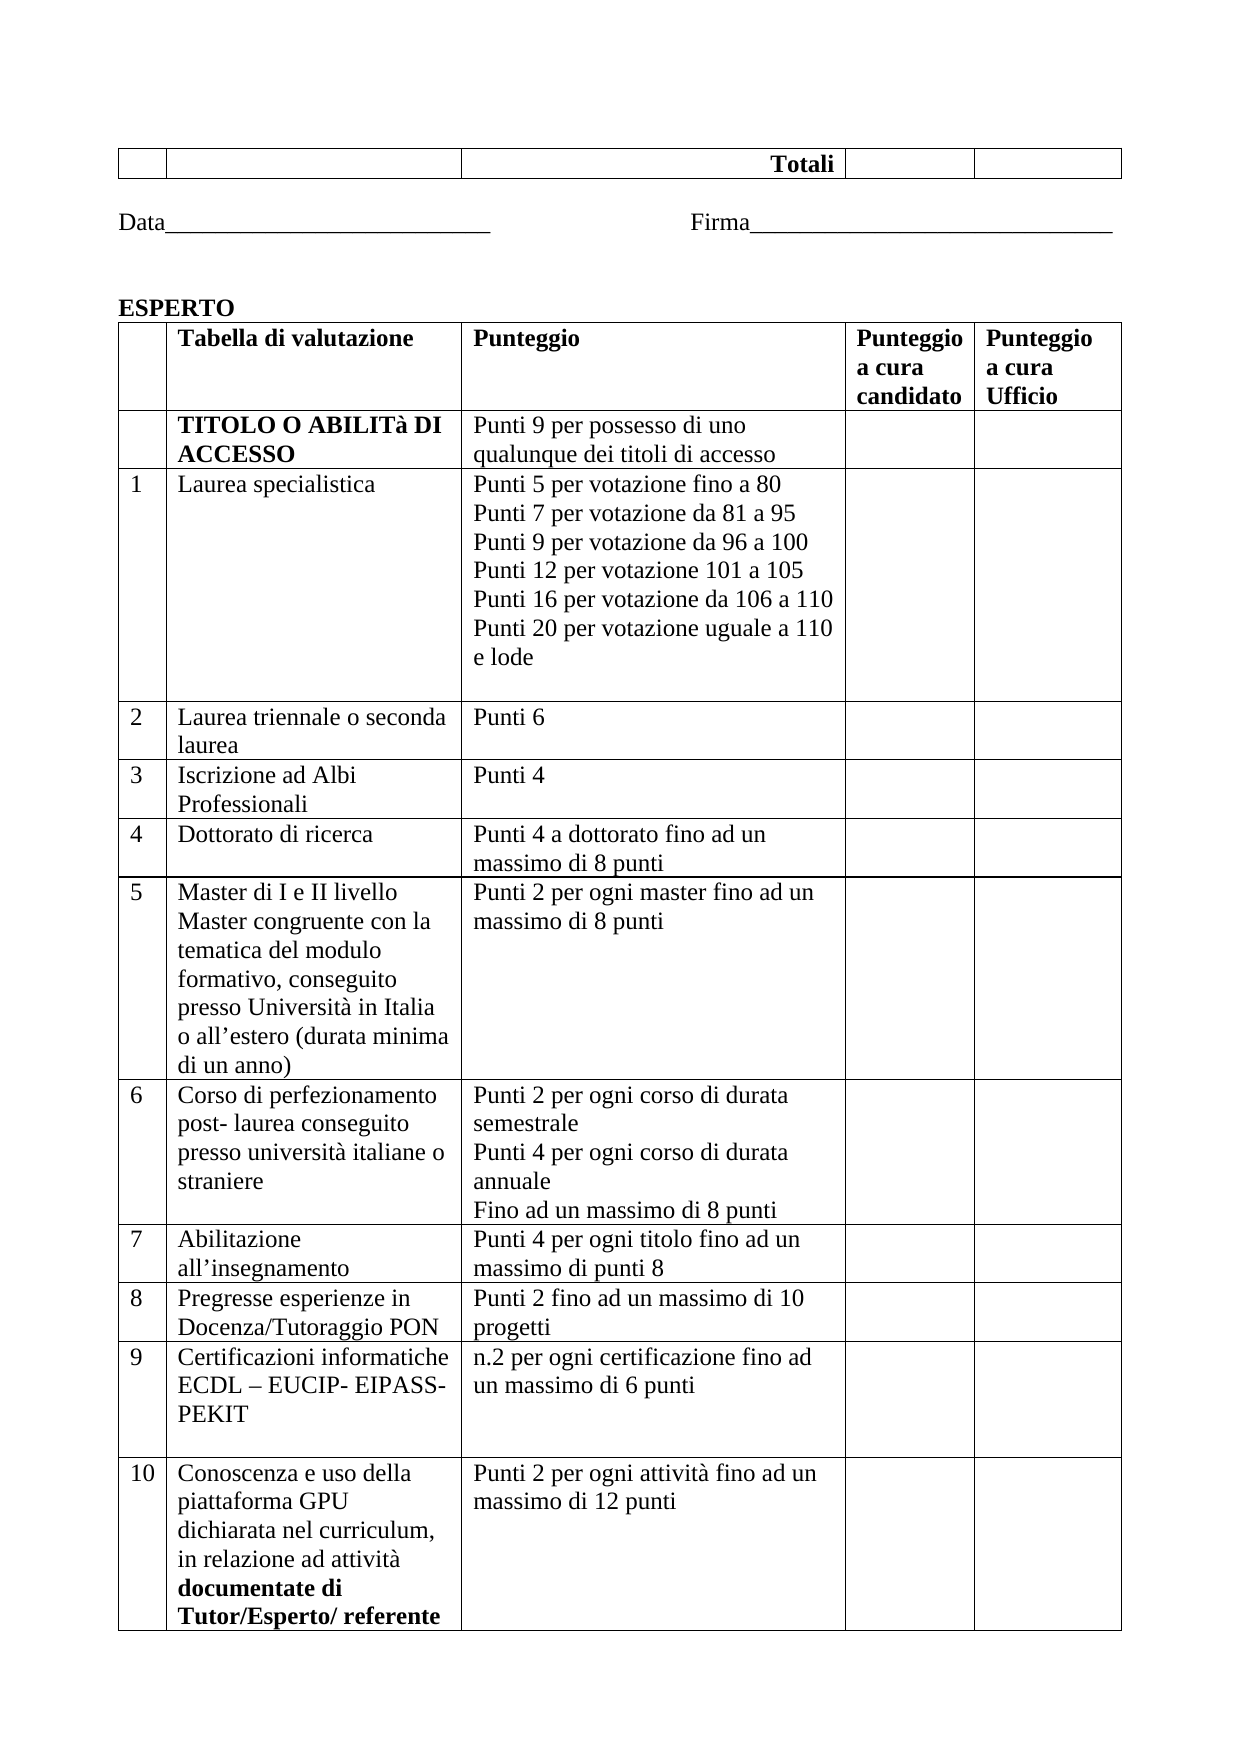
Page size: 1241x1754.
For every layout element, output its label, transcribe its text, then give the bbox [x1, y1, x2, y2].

table_cell Laurea specialistica [167, 469, 461, 701]
table_cell n.2 per ogni certificazione fino ad un massimo di 6 punti [462, 1342, 845, 1457]
table_cell [119, 411, 166, 468]
table_cell [846, 760, 974, 818]
table_header Punteggio [462, 323, 845, 409]
table_cell [846, 1342, 974, 1457]
table_cell Punti 4 per ogni titolo fino ad un massimo di punti 8 [462, 1225, 845, 1282]
table_cell Totali [462, 149, 845, 177]
table_cell Pregresse esperienze in Docenza/Tutoraggio PON [167, 1283, 461, 1341]
table_cell [975, 149, 1121, 177]
table_cell [846, 1080, 974, 1223]
table_cell Punti 5 per votazione fino a 80 Punti 7 per votazione da 81 a 95 Punti 9 per votazione da 96 a 100 Punti 12 per votazione 101 a 105 Punti 16 per votazione da 106 a 110 Punti 20 per votazione uguale a 110 e lode [462, 469, 845, 701]
table_cell Punti 4 [462, 760, 845, 818]
table_header Punteggio a cura Ufficio [975, 323, 1121, 409]
table_header Punteggio a cura candidato [846, 323, 974, 409]
table_cell 5 [119, 878, 166, 1079]
table_cell 1 [119, 469, 166, 701]
table_cell Laurea triennale o seconda laurea [167, 702, 461, 759]
table_header [119, 323, 166, 409]
table_cell [846, 1283, 974, 1341]
table_cell Abilitazione all’insegnamento [167, 1225, 461, 1282]
table_cell [975, 469, 1121, 701]
table_cell [975, 702, 1121, 759]
table_cell [119, 149, 166, 177]
table_cell [846, 469, 974, 701]
table_cell Iscrizione ad Albi Professionali [167, 760, 461, 818]
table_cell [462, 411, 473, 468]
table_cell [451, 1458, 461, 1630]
table_cell 4 [119, 819, 166, 876]
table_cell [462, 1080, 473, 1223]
table_cell [846, 411, 974, 468]
table_cell TITOLO O ABILITà DI ACCESSO [167, 411, 461, 468]
table_cell [975, 1342, 1121, 1457]
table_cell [462, 1458, 845, 1630]
table_cell Punti 4 a dottorato fino ad un massimo di 8 punti [462, 819, 845, 876]
table_cell Punti 2 per ogni master fino ad un massimo di 8 punti [462, 878, 845, 1079]
table_cell [167, 149, 461, 177]
table_cell [975, 1080, 1121, 1223]
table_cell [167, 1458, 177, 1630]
table_cell Punti 2 fino ad un massimo di 10 progetti [462, 1283, 845, 1341]
table_cell 10 [119, 1458, 166, 1630]
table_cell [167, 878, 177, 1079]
table_cell [846, 1458, 974, 1630]
table_cell 2 [119, 702, 166, 759]
table_cell Punti 6 [462, 702, 845, 759]
table_header Tabella di valutazione [167, 323, 461, 409]
table_cell Corso di perfezionamento post- laurea conseguito presso università italiane o straniere [167, 1080, 461, 1223]
table_cell 3 [119, 760, 166, 818]
table_cell [975, 760, 1121, 818]
table_cell [975, 819, 1121, 876]
table_cell 6 [119, 1080, 166, 1223]
table_cell [846, 878, 974, 1079]
text ESPERTO [118, 293, 1122, 322]
table_cell 9 [119, 1342, 166, 1457]
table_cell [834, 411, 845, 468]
text Data__________________________ Firma_____________________________ [118, 207, 1122, 236]
table_cell [975, 1283, 1121, 1341]
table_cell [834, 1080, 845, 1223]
table_cell [975, 411, 1121, 468]
table_cell [846, 149, 974, 177]
table_cell [846, 1225, 974, 1282]
table_cell Dottorato di ricerca [167, 819, 461, 876]
table_cell [975, 878, 1121, 1079]
table_cell [846, 819, 974, 876]
table_cell 8 [119, 1283, 166, 1341]
table_cell [975, 1458, 1121, 1630]
table_cell 7 [119, 1225, 166, 1282]
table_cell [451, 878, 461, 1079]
table_cell Certificazioni informatiche ECDL – EUCIP- EIPASS-PEKIT [167, 1342, 461, 1457]
table_cell [846, 702, 974, 759]
table_cell [975, 1225, 1121, 1282]
